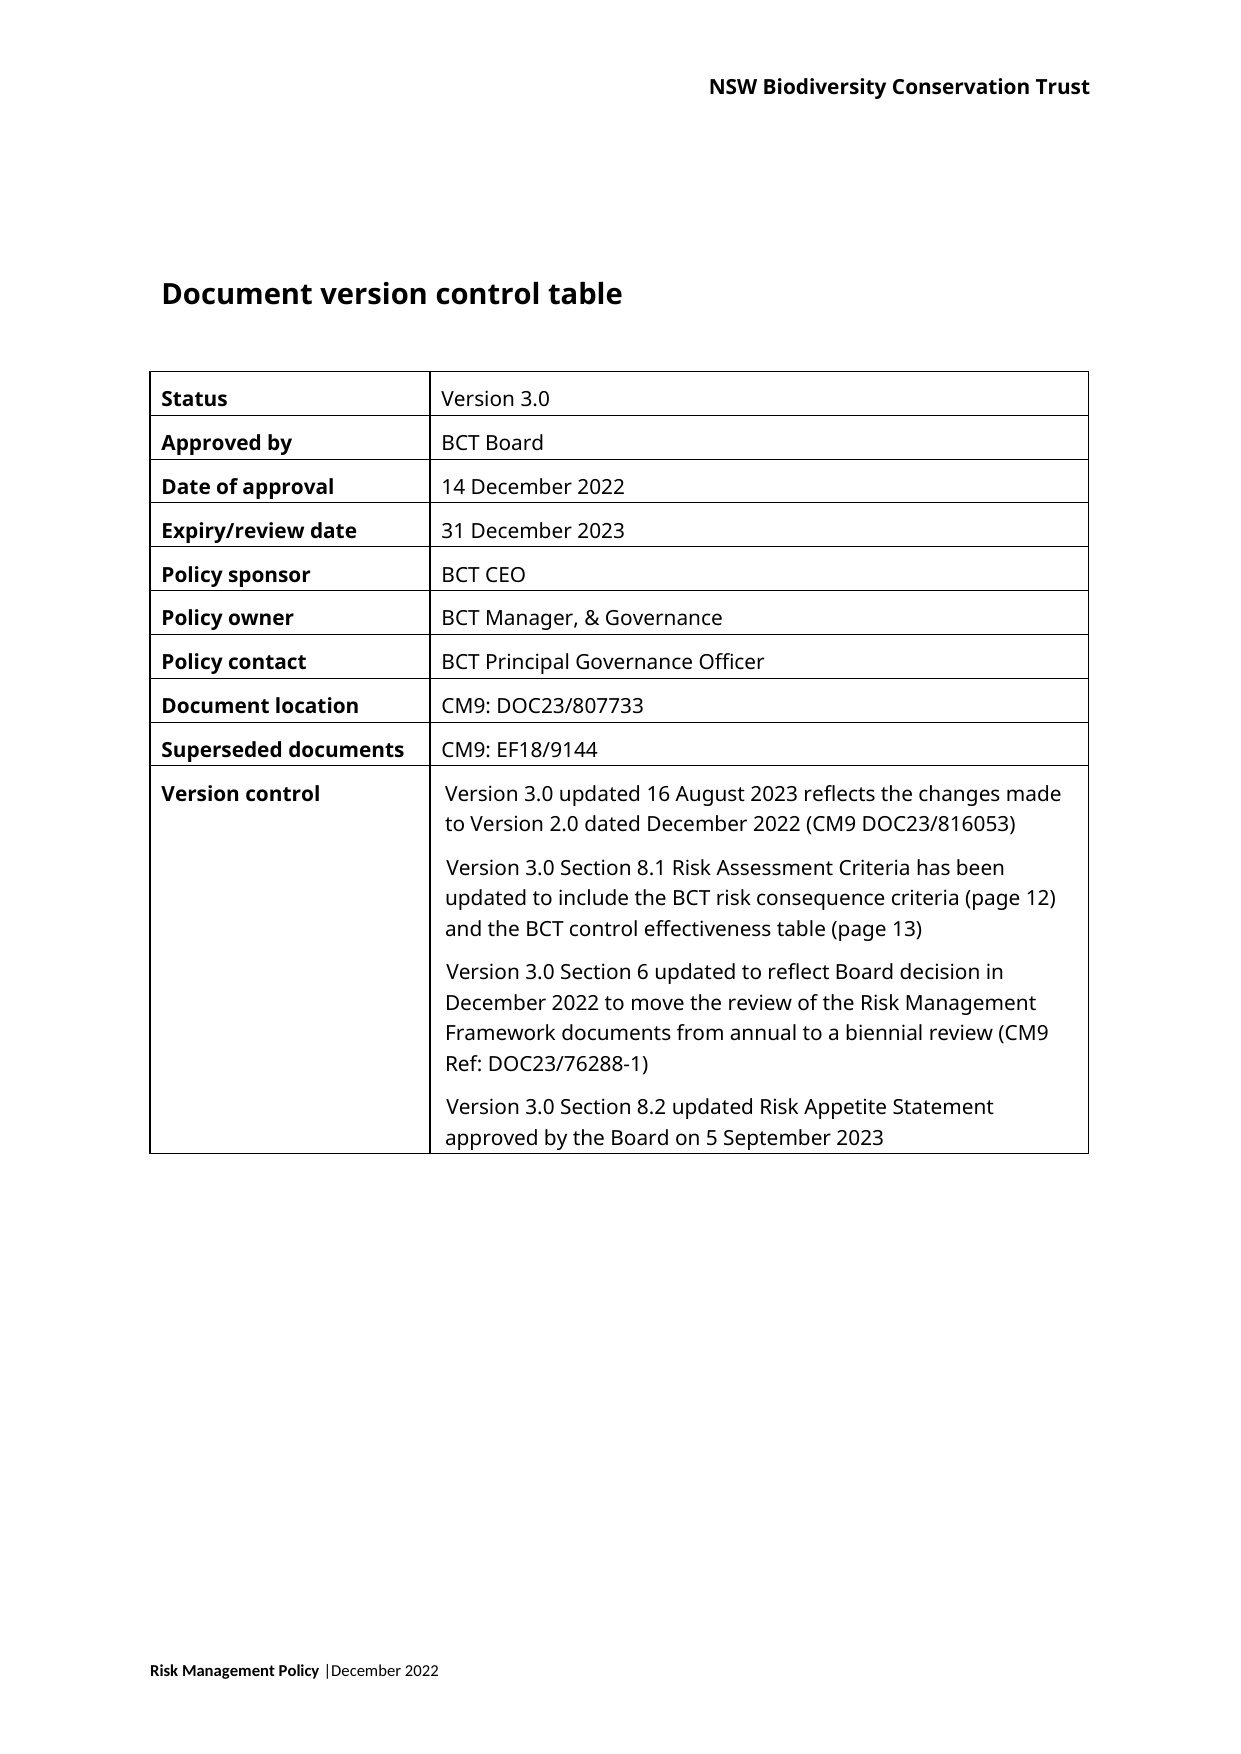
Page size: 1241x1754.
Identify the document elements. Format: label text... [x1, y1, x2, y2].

table_header Document version control table [150, 150, 1088, 371]
table_cell BCT Manager, & Governance [431, 591, 1088, 634]
table_cell Status [151, 372, 429, 414]
table_cell Superseded documents [151, 723, 429, 765]
table_cell CM9: EF18/9144 [431, 723, 1088, 765]
table_cell 14 December 2022 [431, 460, 1088, 502]
table_cell BCT CEO [431, 547, 1088, 590]
table_cell Expiry/review date [151, 503, 429, 546]
table_cell Approved by [151, 416, 429, 458]
table_cell Version control [151, 766, 429, 1153]
table_cell Date of approval [151, 460, 429, 502]
table_cell CM9: DOC23/807733 [431, 679, 1088, 722]
table_cell BCT Principal Governance Officer [431, 635, 1088, 678]
table_cell Policy owner [151, 591, 429, 634]
table_cell Version 3.0 [431, 372, 1088, 414]
table_cell 31 December 2023 [431, 503, 1088, 546]
table_cell Version 3.0 updated 16 August 2023 reflects the changes made to Version 2.0 dated December 2022 (CM9 DOC23/816053) Version 3.0 Section 8.1 Risk Assessment Criteria has been updated to include the BCT risk consequence criteria (page 12) and the BCT control effectiveness table (page 13) Version 3.0 Section 6 updated to reflect Board decision in December 2022 to move the review of the Risk Management Framework documents from annual to a biennial review (CM9 Ref: DOC23/76288-1) Version 3.0 Section 8.2 updated Risk Appetite Statement approved by the Board on 5 September 2023 [431, 766, 1088, 1153]
table_cell Policy sponsor [151, 547, 429, 590]
table_cell Policy contact [151, 635, 429, 678]
table_cell BCT Board [431, 416, 1088, 458]
table_cell Document location [151, 679, 429, 722]
